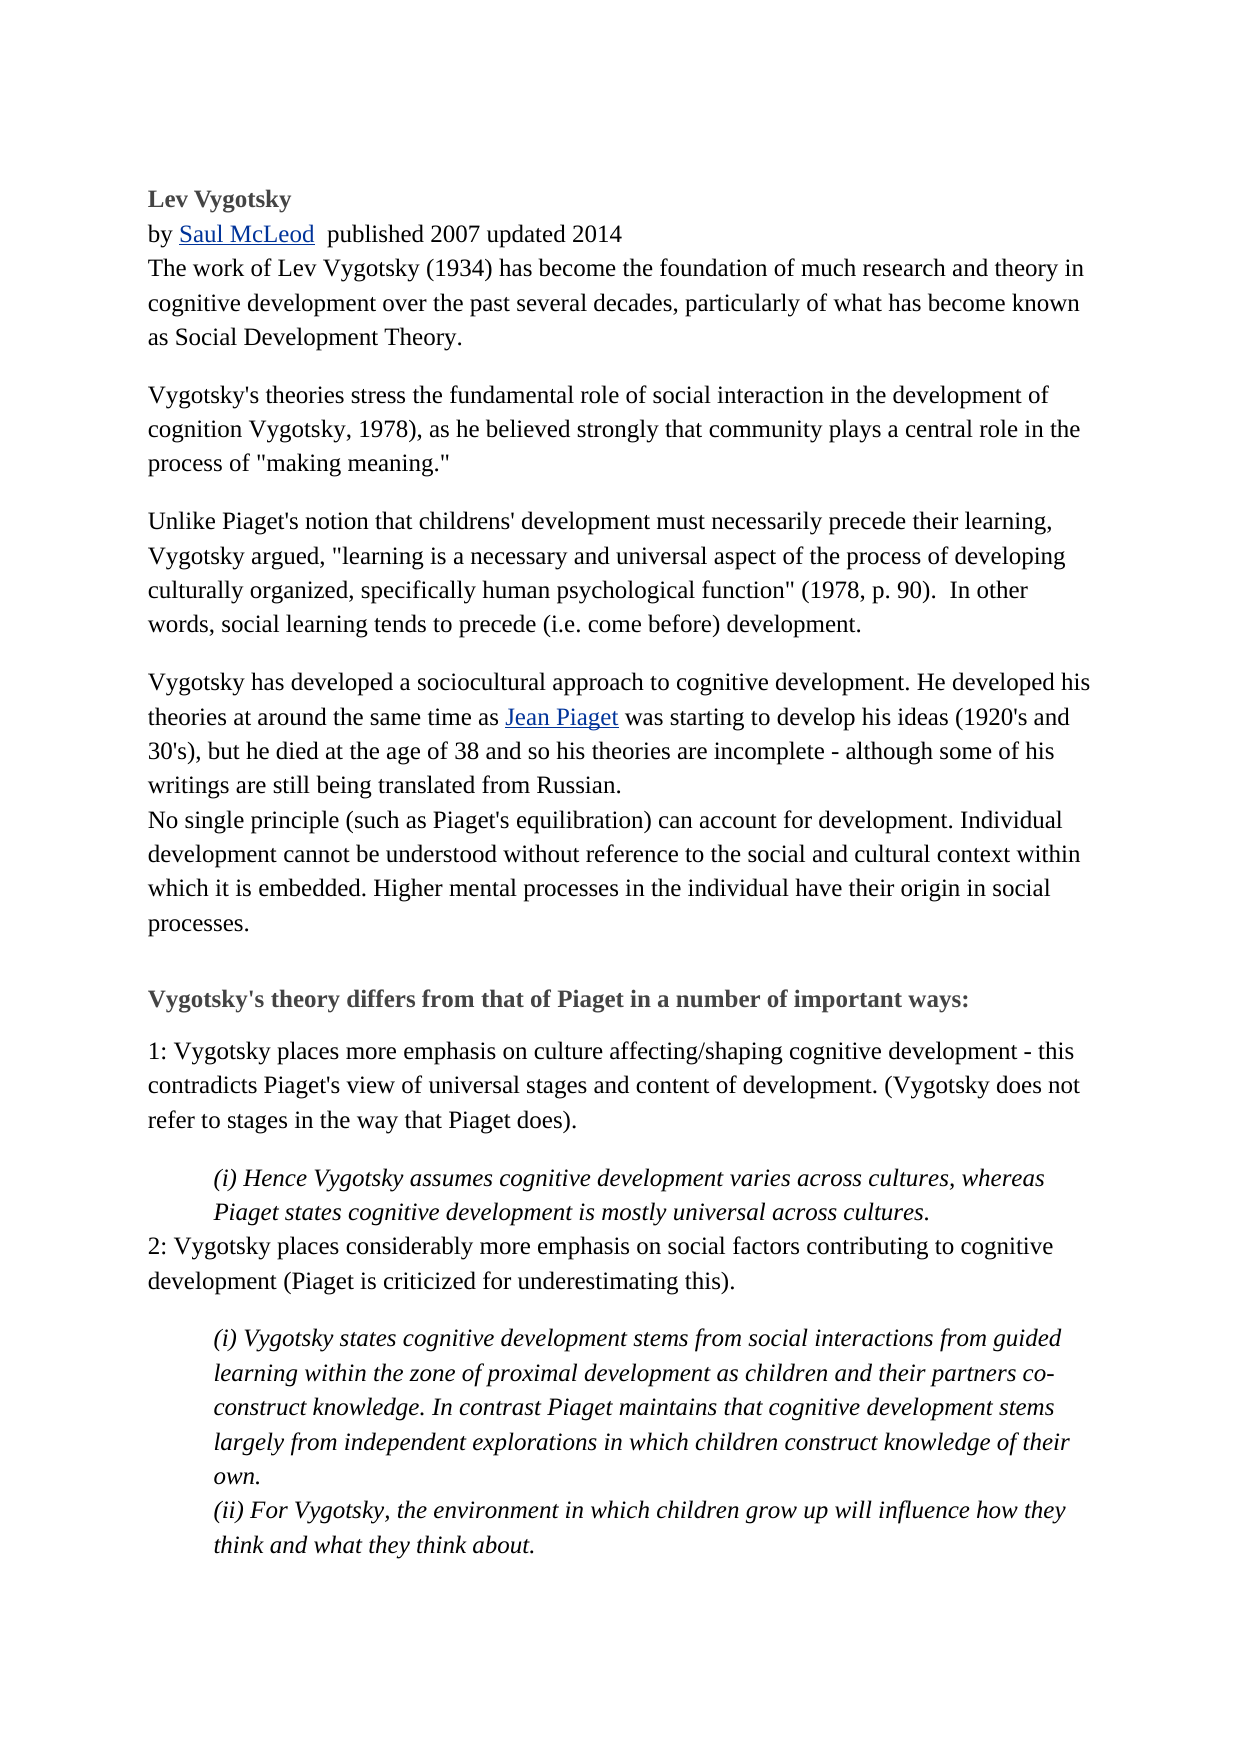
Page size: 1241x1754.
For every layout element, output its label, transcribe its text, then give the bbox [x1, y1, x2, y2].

text The work of Lev Vygotsky (1934) has become the foundation of much research and theory in cognitive development over the past several decades, particularly of what has become known as Social Development Theory. [148, 248, 1093, 351]
text (i) Hence Vygotsky assumes cognitive development varies across cultures, whereas Piaget states cognitive development is mostly universal across cultures. [213, 1157, 1093, 1226]
text No single principle (such as Piaget's equilibration) can account for development. Individual development cannot be understood without reference to the social and cultural context within which it is embedded. Higher mental processes in the individual have their origin in social processes. [148, 799, 1093, 937]
text 1: Vygotsky places more emphasis on culture affecting/shaping cognitive development - this contradicts Piaget's view of universal stages and content of development. (Vygotsky does not refer to stages in the way that Piaget does). [148, 1030, 1093, 1133]
text Unlike Piaget's notion that childrens' development must necessarily precede their learning, Vygotsky argued, "learning is a necessary and universal aspect of the process of developing culturally organized, specifically human psychological function" (1978, p. 90). In other words, social learning tends to precede (i.e. come before) development. [148, 501, 1093, 638]
text Vygotsky's theories stress the fundamental role of social interaction in the development of cognition Vygotsky, 1978), as he believed strongly that community plays a central role in the process of "making meaning." [148, 374, 1093, 477]
text Vygotsky's theory differs from that of Piaget in a number of important ways: [148, 960, 1093, 1013]
text (ii) For Vygotsky, the environment in which children grow up will influence how they think and what they think about. [213, 1490, 1093, 1558]
text by Saul McLeod published 2007 updated 2014 [148, 213, 1093, 248]
text Lev Vygotsky [148, 148, 1093, 213]
text Vygotsky has developed a sociocultural approach to cognitive development. He developed his theories at around the same time as Jean Piaget was starting to develop his ideas (1920's and 30's), but he died at the age of 38 and so his theories are incomplete - although some of his writings are still being translated from Russian. [148, 662, 1093, 799]
text (i) Vygotsky states cognitive development stems from social interactions from guided learning within the zone of proximal development as children and their partners co-construct knowledge. In contrast Piaget maintains that cognitive development stems largely from independent explorations in which children construct knowledge of their own. [213, 1318, 1093, 1490]
text 2: Vygotsky places considerably more emphasis on social factors contributing to cognitive development (Piaget is criticized for underestimating this). [148, 1226, 1093, 1294]
